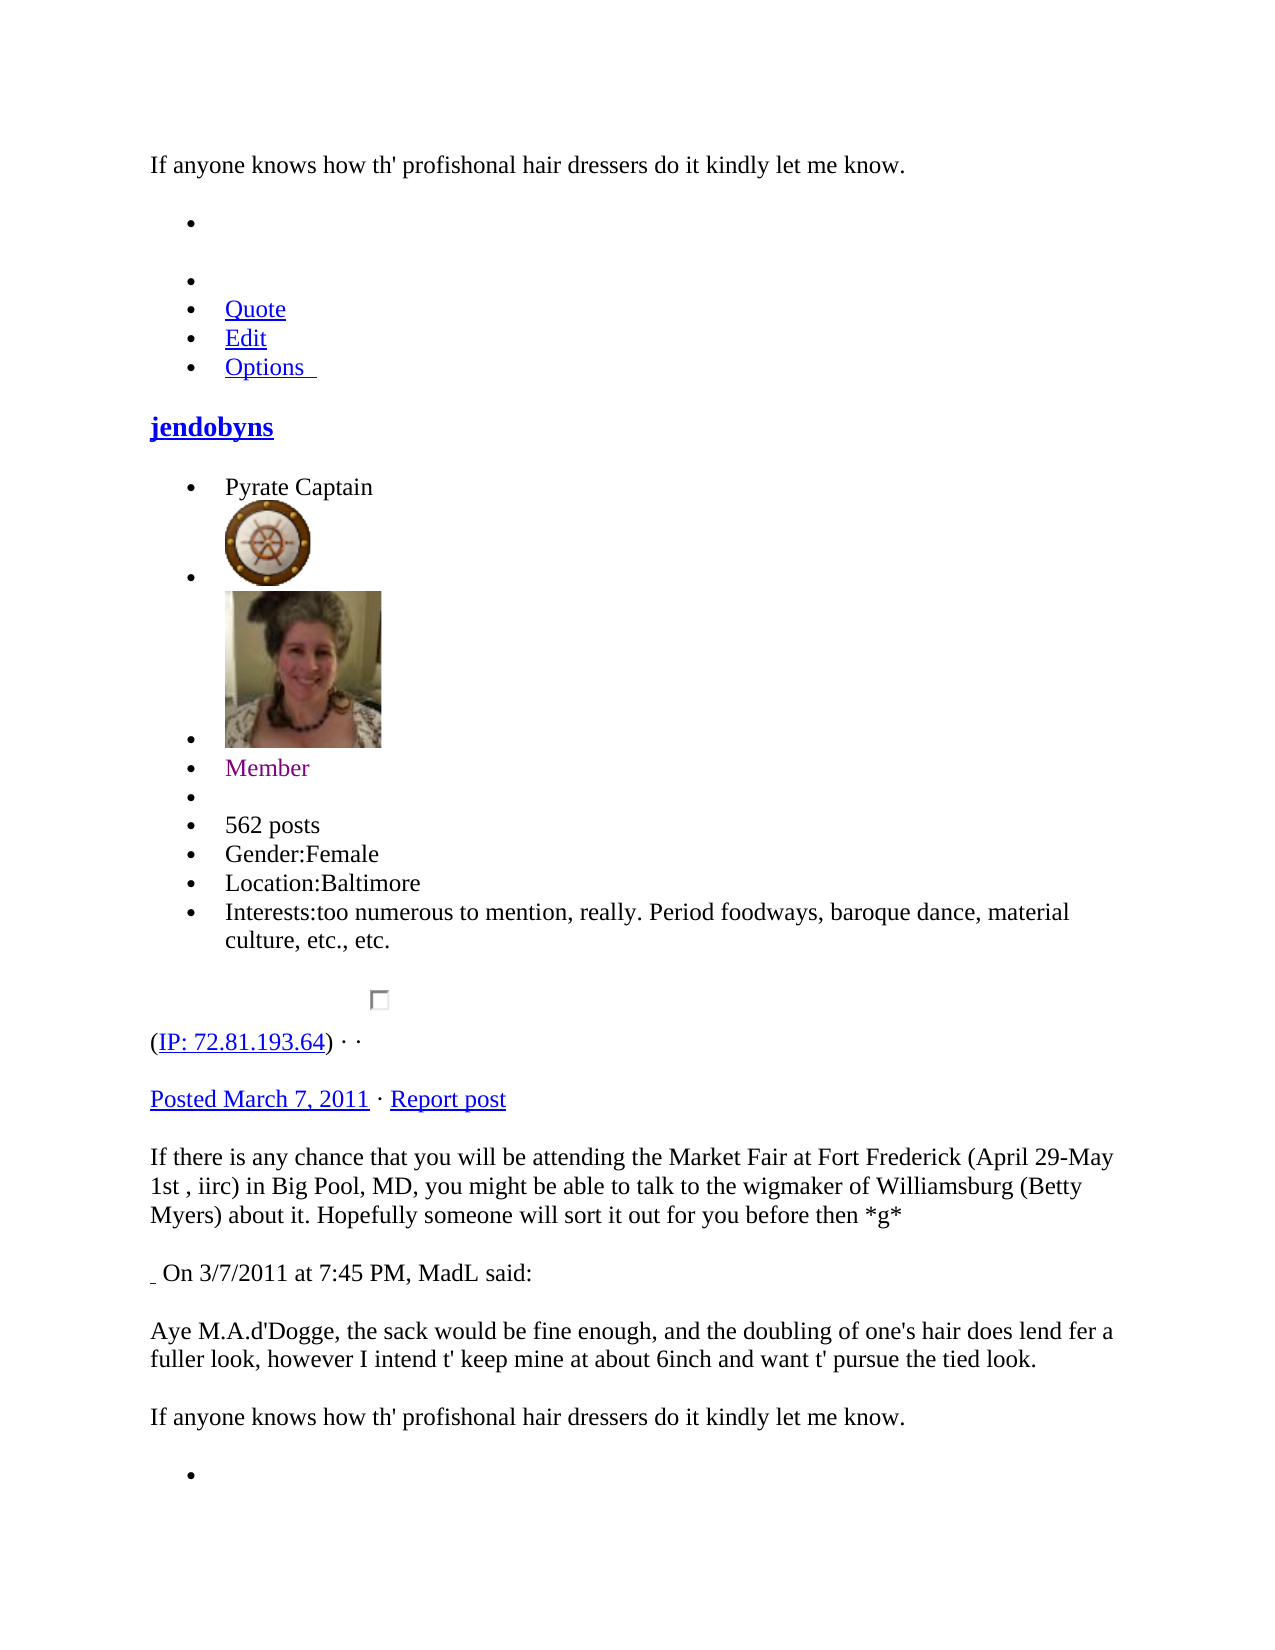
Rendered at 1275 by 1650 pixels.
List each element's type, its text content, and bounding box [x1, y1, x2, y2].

list Location:Baltimore [187, 868, 1125, 897]
text Posted March 7, 2011 · Report post [150, 1084, 1125, 1113]
list Edit [187, 323, 1125, 352]
list Pyrate Captain [187, 472, 1125, 500]
text jendobyns [150, 410, 1125, 442]
text If anyone knows how th' profishonal hair dressers do it kindly let me know. [150, 150, 1125, 179]
picture [225, 591, 382, 748]
text (IP: 72.81.193.64) · · [150, 983, 1125, 1055]
list Options [187, 352, 1125, 381]
list Interests:too numerous to mention, really. Period foodways, baroque dance, material culture, etc., etc. [187, 897, 1125, 954]
text If there is any chance that you will be attending the Market Fair at Fort Frederick (April 29-May 1st , iirc) in Big Pool, MD, you might be able to talk to the wigmaker of Williamsburg (Betty Myers) about it. Hopefully someone will sort it out for you before then *g* [150, 1142, 1125, 1229]
picture [225, 500, 311, 586]
list Member [187, 753, 1125, 782]
text Aye M.A.d'Dogge, the sack would be fine enough, and the doubling of one's hair does lend fer a fuller look, however I intend t' keep mine at about 6inch and want t' pursue the tied look. [150, 1316, 1125, 1373]
list Quote [187, 294, 1125, 323]
list Gender:Female [187, 839, 1125, 868]
list 562 posts [187, 810, 1125, 839]
text On 3/7/2011 at 7:45 PM, MadL said: [150, 1258, 1125, 1287]
text If anyone knows how th' profishonal hair dressers do it kindly let me know. [150, 1402, 1125, 1431]
